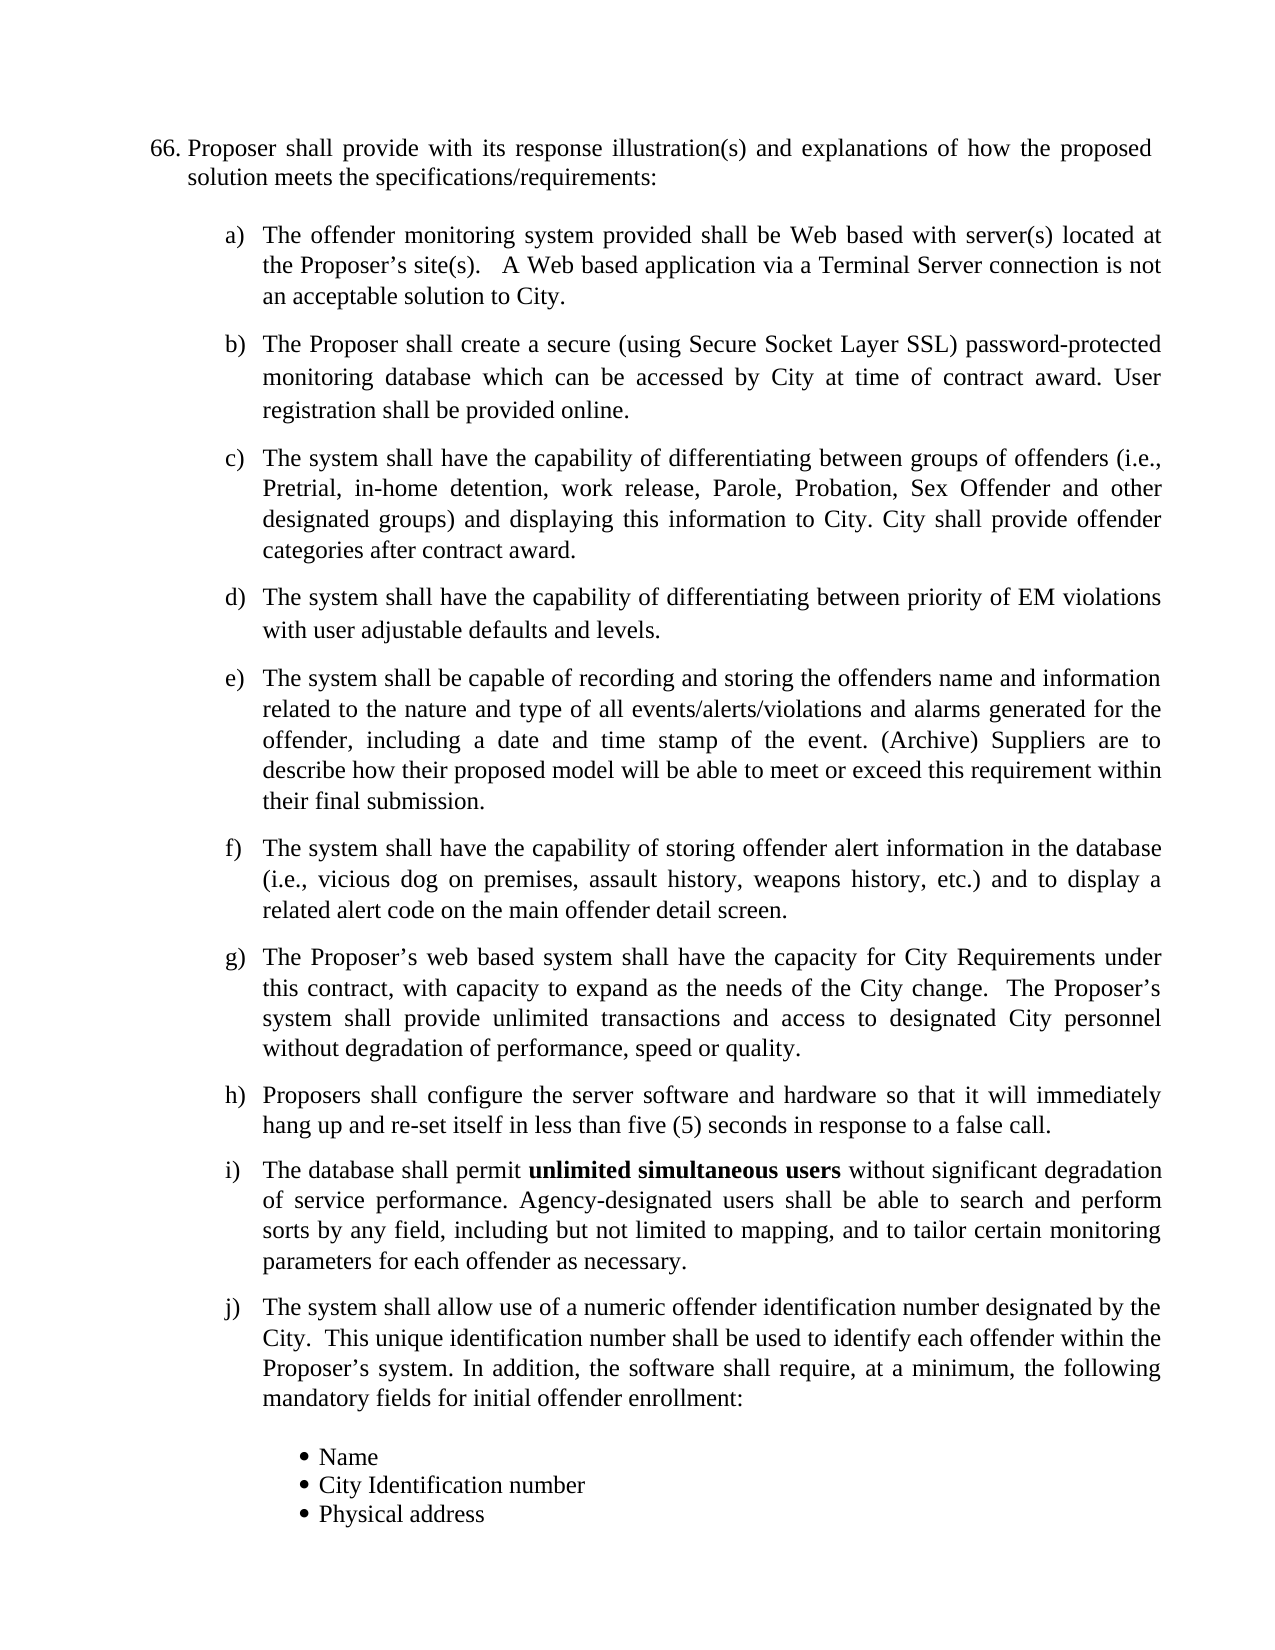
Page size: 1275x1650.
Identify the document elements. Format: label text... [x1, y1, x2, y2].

list The database shall permit unlimited simultaneous users without significant degradation of service performance. Agency-designated users shall be able to search and perform sorts by any field, including but not limited to mapping, and to tailor certain monitoring parameters for each offender as necessary. [225, 1155, 1162, 1274]
list Physical address [300, 1499, 1162, 1528]
list Name [300, 1442, 1162, 1470]
list The system shall have the capability of differentiating between groups of offenders (i.e., Pretrial, in-home detention, work release, Parole, Probation, Sex Offender and other designated groups) and displaying this information to City. City shall provide offender categories after contract award. [225, 443, 1162, 564]
list The system shall allow use of a numeric offender identification number designated by the City. This unique identification number shall be used to identify each offender within the Proposer’s system. In addition, the software shall require, at a minimum, the following mandatory fields for initial offender enrollment: [225, 1292, 1162, 1412]
list Proposer shall provide with its response illustration(s) and explanations of how the proposed solution meets the specifications/requirements: [150, 134, 1153, 191]
list The offender monitoring system provided shall be Web based with server(s) located at the Proposer’s site(s). A Web based application via a Terminal Server connection is not an acceptable solution to City. [225, 220, 1162, 310]
list Proposers shall configure the server software and hardware so that it will immediately hang up and re-set itself in less than five (5) seconds in response to a false call. [225, 1080, 1162, 1139]
list The system shall have the capability of differentiating between priority of EM violations with user adjustable defaults and levels. [225, 582, 1162, 644]
list The system shall have the capability of storing offender alert information in the database (i.e., vicious dog on premises, assault history, weapons history, etc.) and to display a related alert code on the main offender detail screen. [225, 833, 1162, 924]
list The Proposer shall create a secure (using Secure Socket Layer SSL) password-protected monitoring database which can be accessed by City at time of contract award. User registration shall be provided online. [225, 329, 1162, 423]
list The system shall be capable of recording and storing the offenders name and information related to the nature and type of all events/alerts/violations and alarms generated for the offender, including a date and time stamp of the event. (Archive) Suppliers are to describe how their proposed model will be able to meet or exceed this requirement within their final submission. [225, 663, 1162, 815]
list City Identification number [300, 1470, 1162, 1499]
list The Proposer’s web based system shall have the capacity for City Requirements under this contract, with capacity to expand as the needs of the City change. The Proposer’s system shall provide unlimited transactions and access to designated City personnel without degradation of performance, speed or quality. [225, 942, 1162, 1062]
